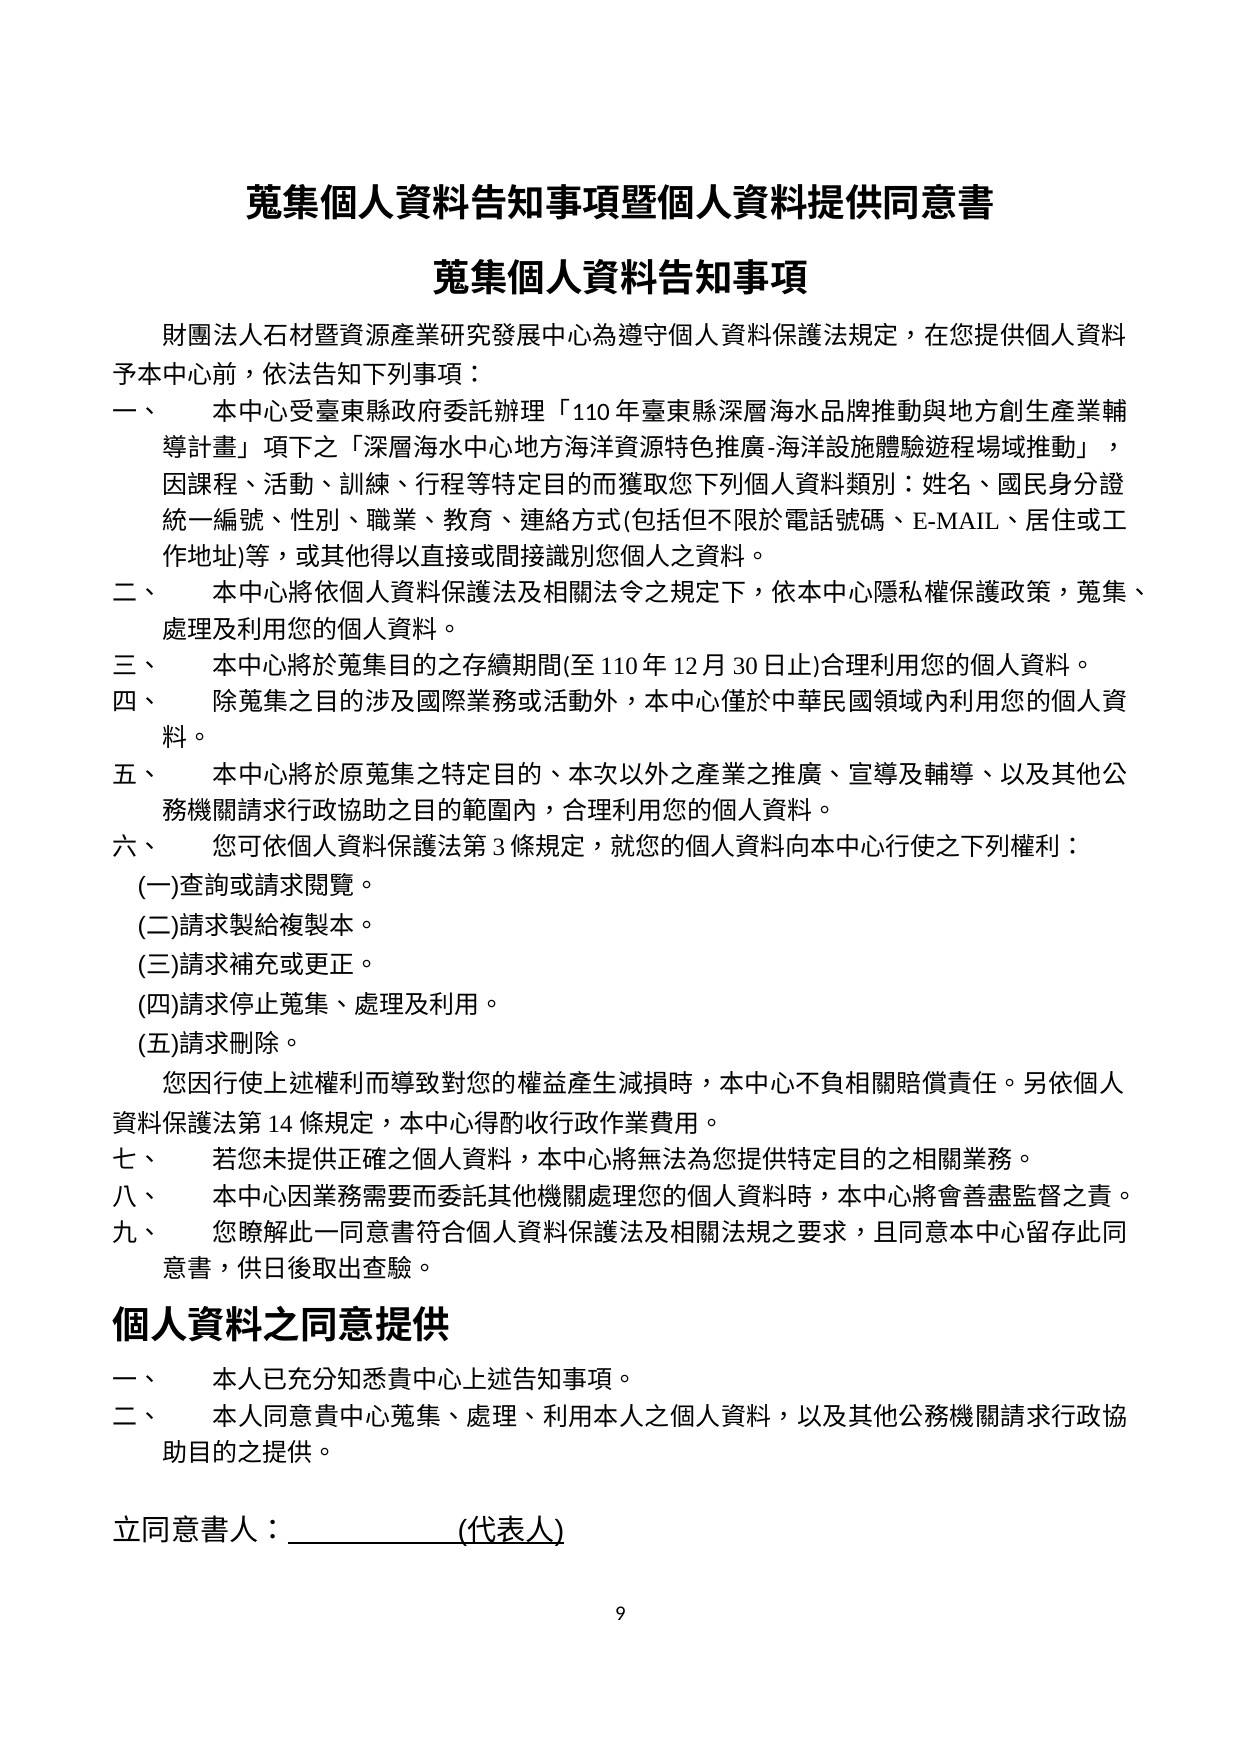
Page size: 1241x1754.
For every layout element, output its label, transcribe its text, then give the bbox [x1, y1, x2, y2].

text 個人資料之同意提供 [112, 1285, 1128, 1360]
text 蒐集個人資料告知事項 [112, 237, 1128, 312]
list 本中心將依個人資料保護法及相關法令之規定下，依本中心隱私權保護政策，蒐集、處理及利用您的個人資料。 [112, 573, 1128, 645]
list 除蒐集之目的涉及國際業務或活動外，本中心僅於中華民國領域內利用您的個人資料。 [112, 682, 1128, 754]
list 若您未提供正確之個人資料，本中心將無法為您提供特定目的之相關業務。 [112, 1140, 1128, 1176]
text (二)請求製給複製本。 [137, 902, 1128, 942]
list 您可依個人資料保護法第3條規定，就您的個人資料向本中心行使之下列權利： [112, 827, 1128, 863]
text 您因行使上述權利而導致對您的權益產生減損時，本中心不負相關賠償責任。另依個人資料保護法第14 條規定，本中心得酌收行政作業費用。 [112, 1061, 1128, 1140]
list 本人同意貴中心蒐集、處理、利用本人之個人資料，以及其他公務機關請求行政協助目的之提供。 [112, 1396, 1128, 1469]
text 立同意書人： (代表人) [112, 1508, 1128, 1548]
text (四)請求停止蒐集、處理及利用。 [137, 982, 1128, 1021]
list 本中心將於原蒐集之特定目的、本次以外之產業之推廣、宣導及輔導、以及其他公務機關請求行政協助之目的範圍內，合理利用您的個人資料。 [112, 754, 1128, 827]
list 本人已充分知悉貴中心上述告知事項。 [112, 1360, 1128, 1396]
text 財團法人石材暨資源產業研究發展中心為遵守個人資料保護法規定，在您提供個人資料予本中心前，依法告知下列事項： [112, 312, 1128, 392]
text 蒐集個人資料告知事項暨個人資料提供同意書 [112, 162, 1128, 237]
list 本中心受臺東縣政府委託辦理「110年臺東縣深層海水品牌推動與地方創生產業輔導計畫」項下之「深層海水中心地方海洋資源特色推廣-海洋設施體驗遊程場域推動」，因課程、活動、訓練、行程等特定目的而獲取您下列個人資料類別：姓名、國民身分證統一編號、性別、職業、教育、連絡方式(包括但不限於電話號碼、E-MAIL、居住或工作地址)等，或其他得以直接或間接識別您個人之資料。 [112, 392, 1128, 573]
list 本中心將於蒐集目的之存續期間(至110年12月30日止)合理利用您的個人資料。 [112, 645, 1128, 682]
text (三)請求補充或更正。 [137, 942, 1128, 982]
list 您瞭解此一同意書符合個人資料保護法及相關法規之要求，且同意本中心留存此同意書，供日後取出查驗。 [112, 1212, 1128, 1285]
text (一)查詢或請求閱覽。 [137, 863, 1128, 902]
text (五)請求刪除。 [137, 1021, 1128, 1061]
list 本中心因業務需要而委託其他機關處理您的個人資料時，本中心將會善盡監督之責。 [112, 1176, 1128, 1212]
